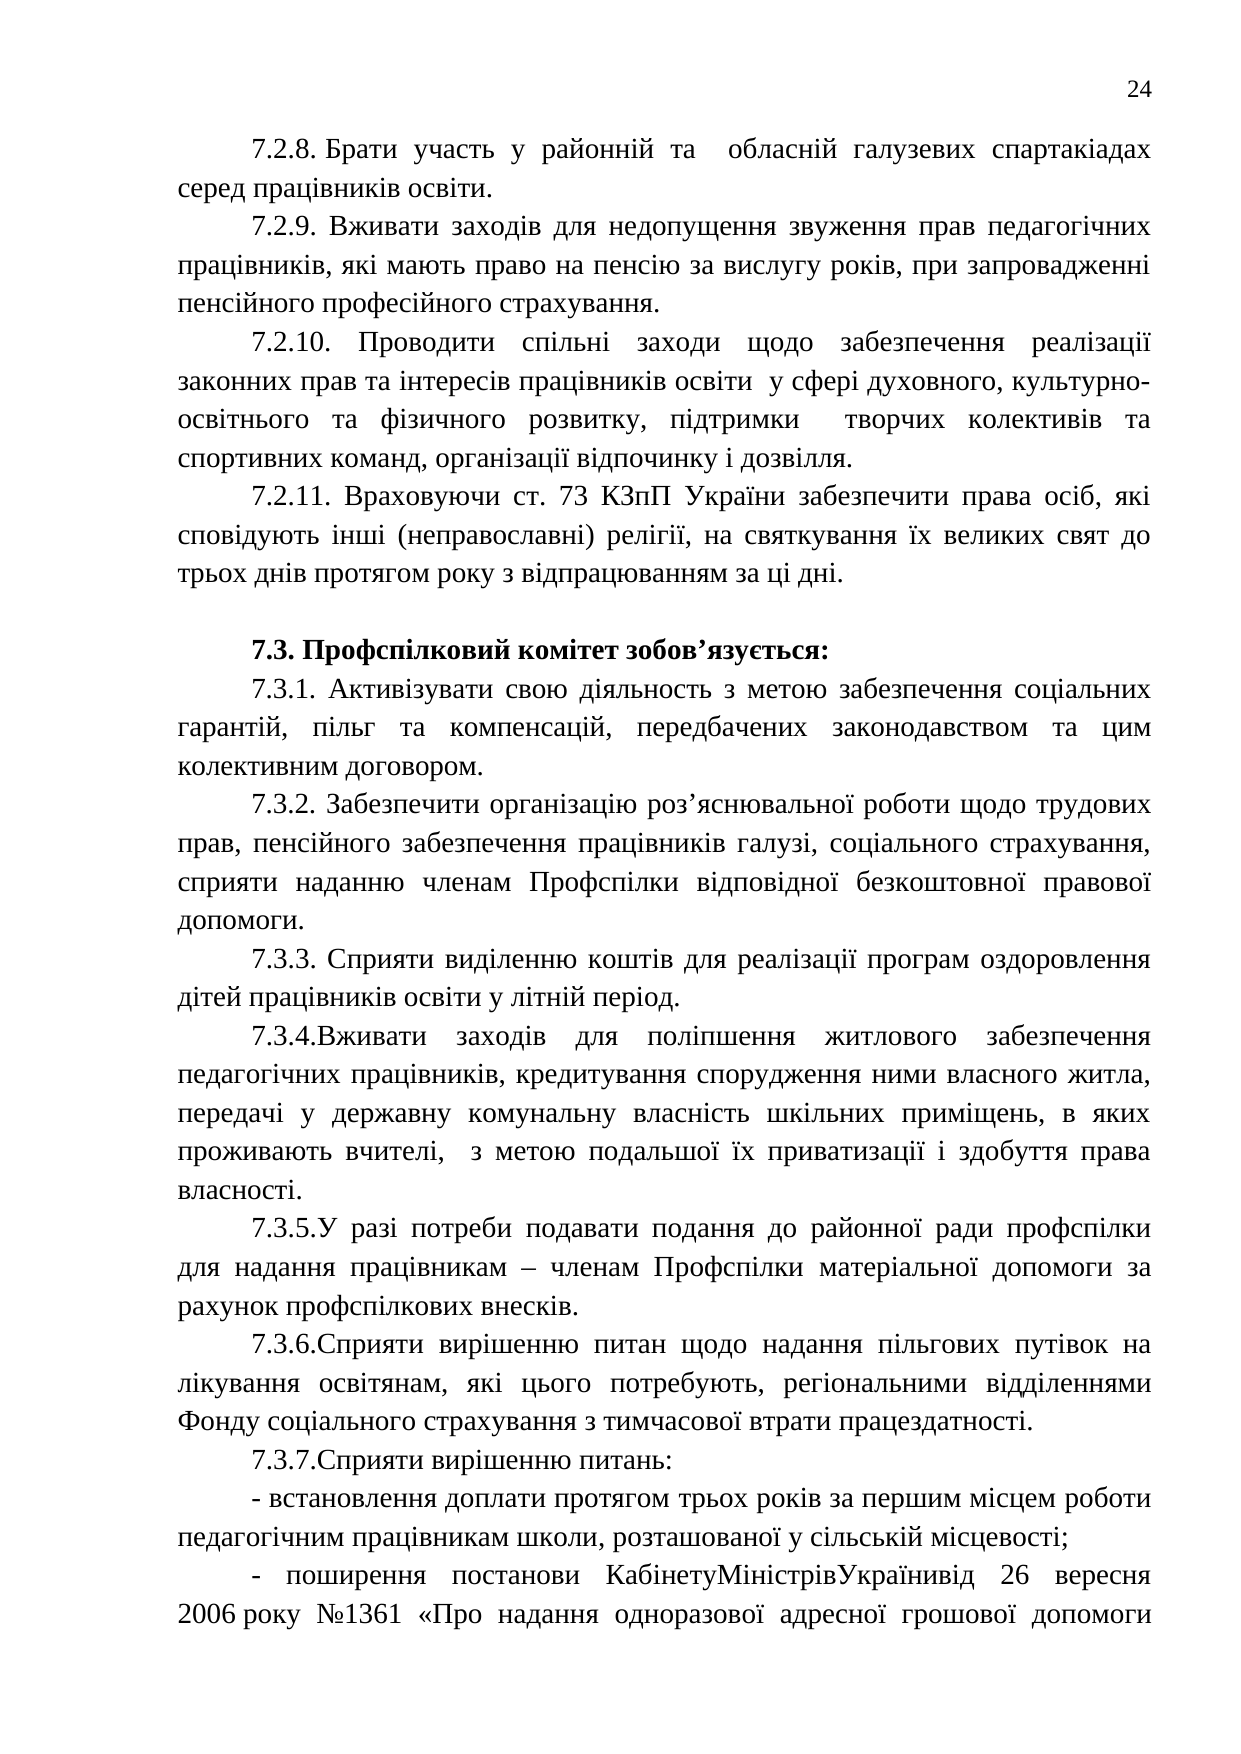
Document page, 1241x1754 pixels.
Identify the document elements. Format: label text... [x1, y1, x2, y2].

text 7.3.7.Сприяти вирішенню питань: [177, 1442, 1152, 1475]
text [177, 1557, 1152, 1629]
text 7.3.4.Вживати заходів для поліпшення житлового забезпечення педагогічних працівників, кредитування спорудження ними власного житла, передачі у державну комунальну власність шкільних приміщень, в яких проживають вчителі, з метою подальшої їх приватизації і здобуття права власності. [177, 1018, 1152, 1206]
text 7.3.6.Сприяти вирішенню питан щодо надання пільгових путівок на лікування освітянам, які цього потребують, регіональними відділеннями Фонду соціального страхування з тимчасової втрати працездатності. [177, 1326, 1152, 1437]
text 7.2.10. Проводити спільні заходи щодо забезпечення реалізації законних прав та інтересів працівників освіти у сфері духовного, культурно-освітнього та фізичного розвитку, підтримки творчих колективів та спортивних команд, організації відпочинку і дозвілля. [177, 324, 1152, 473]
text 7.2.8. Брати участь у районній та обласній галузевих спартакіадах серед працівників освіти. [177, 131, 1152, 203]
text 7.3. Профспілковий комітет зобов’язується: [177, 632, 1152, 666]
text - встановлення доплати протягом трьох років за першим місцем роботи педагогічним працівникам школи, розташованої у сільській місцевості; [177, 1480, 1152, 1552]
text 7.3.2. Забезпечити організацію роз’яснювальної роботи щодо трудових прав, пенсійного забезпечення працівників галузі, соціального страхування, сприяти наданню членам Профспілки відповідної безкоштовної правової допомоги. [177, 787, 1152, 936]
text 7.2.11. Враховуючи ст. 73 КЗпП України забезпечити права осіб, які сповідують інші (неправославні) релігії, на святкування їх великих свят до трьох днів протягом року з відпрацюванням за ці дні. [177, 478, 1152, 589]
text 7.2.9. Вживати заходів для недопущення звуження прав педагогічних працівників, які мають право на пенсію за вислугу років, при запровадженні пенсійного професійного страхування. [177, 208, 1152, 319]
text 7.3.1. Активізувати свою діяльность з метою забезпечення соціальних гарантій, пільг та компенсацій, передбачених законодавством та цим колективним договором. [177, 671, 1152, 782]
text 7.3.5.У разі потреби подавати подання до районної ради профспілки для надання працівникам – членам Профспілки матеріальної допомоги за рахунок профспілкових внесків. [177, 1211, 1152, 1321]
text 7.3.3. Сприяти виділенню коштів для реалізації програм оздоровлення дітей працівників освіти у літній період. [177, 941, 1152, 1013]
